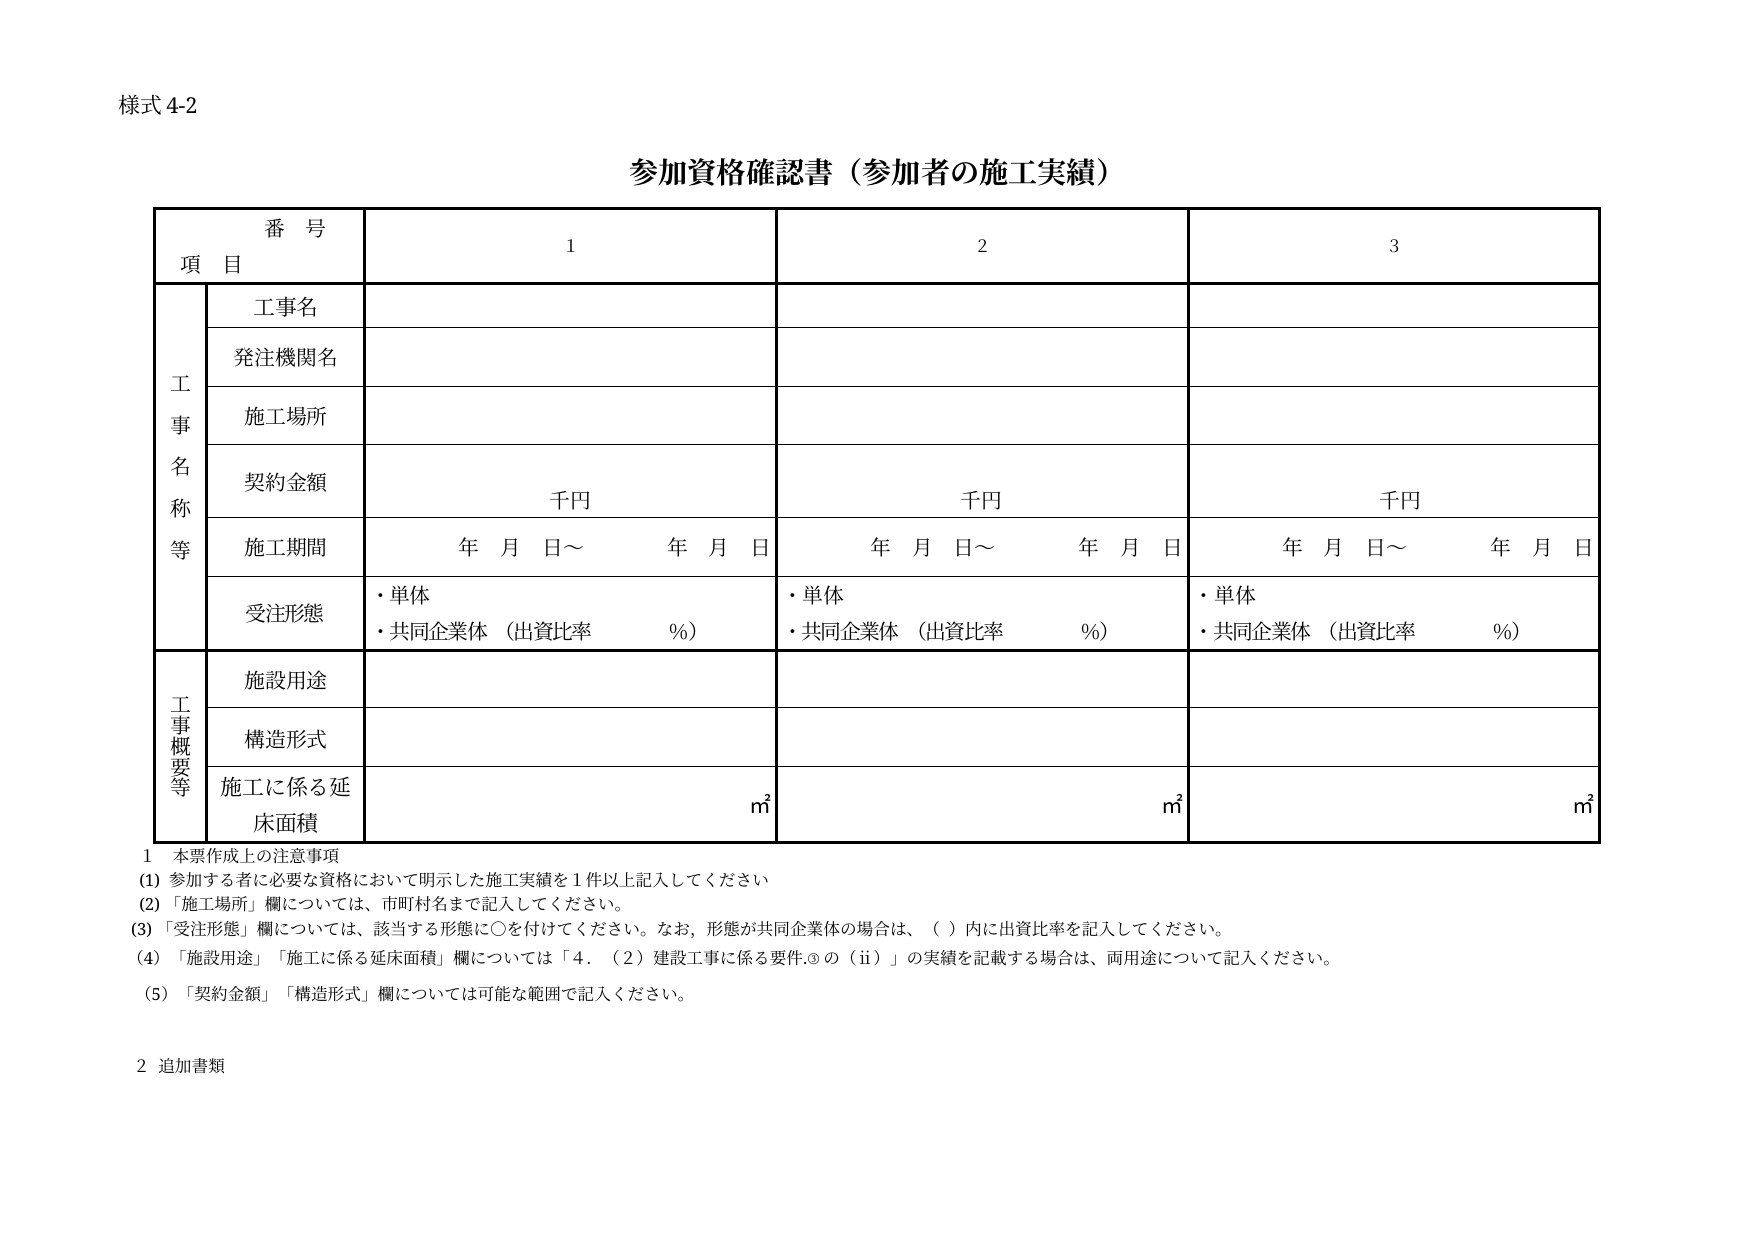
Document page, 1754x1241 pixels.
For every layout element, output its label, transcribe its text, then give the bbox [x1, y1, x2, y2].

table_cell [778, 387, 1187, 444]
table_cell 施工に係る延床面積 [208, 767, 363, 841]
table_cell 工事名 [208, 285, 363, 327]
table_header ３ [1190, 210, 1598, 282]
text (1) 参加する者に必要な資格において明示した施工実績を１件以上記入してください [118, 868, 1636, 892]
table_cell 施工場所 [208, 387, 363, 444]
table_cell 施設用途 [208, 652, 363, 707]
text ２ 追加書類 [133, 1047, 1636, 1083]
table_cell [778, 285, 1187, 327]
table_cell ㎡ [1190, 767, 1598, 841]
table_cell 年 月 日～ 年 月 日 [366, 518, 775, 576]
table_cell 発注機関名 [208, 328, 363, 386]
table_cell ㎡ [778, 767, 1187, 841]
table_cell [1190, 652, 1598, 707]
text (3) 「受注形態」欄については、該当する形態に○を付けてください。なお，形態が共同企業体の場合は、（ ）内に出資比率を記入してください。 [118, 916, 1636, 940]
text (2) 「施工場所」欄については、市町村名まで記入してください。 [118, 892, 1636, 916]
table_cell 受注形態 [208, 577, 363, 648]
table_cell 千円 [366, 445, 775, 517]
table_cell [1190, 285, 1598, 327]
table_cell 施工期間 [208, 518, 363, 576]
text １ 本票作成上の注意事項 [118, 844, 1636, 868]
table_cell 年 月 日～ 年 月 日 [1190, 518, 1598, 576]
table_cell [366, 708, 775, 766]
table_cell [1190, 387, 1598, 444]
table_cell 工事概要等 [156, 652, 205, 841]
table_cell [366, 387, 775, 444]
table_header 番 号 項 目 [156, 210, 363, 282]
table_cell ㎡ [366, 767, 775, 841]
table_cell 年 月 日～ 年 月 日 [778, 518, 1187, 576]
table_cell ・単体 ・共同企業体 （出資比率 ％） [366, 577, 775, 648]
text （5）「契約金額」「構造形式」欄については可能な範囲で記入ください。 [118, 976, 1636, 1011]
table_header １ [366, 210, 775, 282]
table_cell 千円 [1190, 445, 1598, 517]
table_header ２ [778, 210, 1187, 282]
table_cell 契約金額 [208, 445, 363, 517]
table_cell 構造形式 [208, 708, 363, 766]
table_cell [1190, 328, 1598, 386]
table_cell ・単体 ・共同企業体 （出資比率 ％） [778, 577, 1187, 648]
text （4）「施設用途」「施工に係る延床面積」欄については「４．（２）建設工事に係る要件.③の（ⅱ）」の実績を記載する場合は、両用途について記入ください。 [118, 940, 1636, 976]
table_cell [366, 285, 775, 327]
table_cell ・単体 ・共同企業体 （出資比率 ％） [1190, 577, 1598, 648]
table_cell [366, 652, 775, 707]
table_cell [1190, 708, 1598, 766]
table_cell [778, 708, 1187, 766]
text 参加資格確認書（参加者の施工実績） [118, 135, 1636, 207]
table_cell [778, 652, 1187, 707]
table_cell [366, 328, 775, 386]
table_cell 千円 [778, 445, 1187, 517]
table_cell 工 事 名 称 等 [156, 285, 205, 648]
table_cell [778, 328, 1187, 386]
